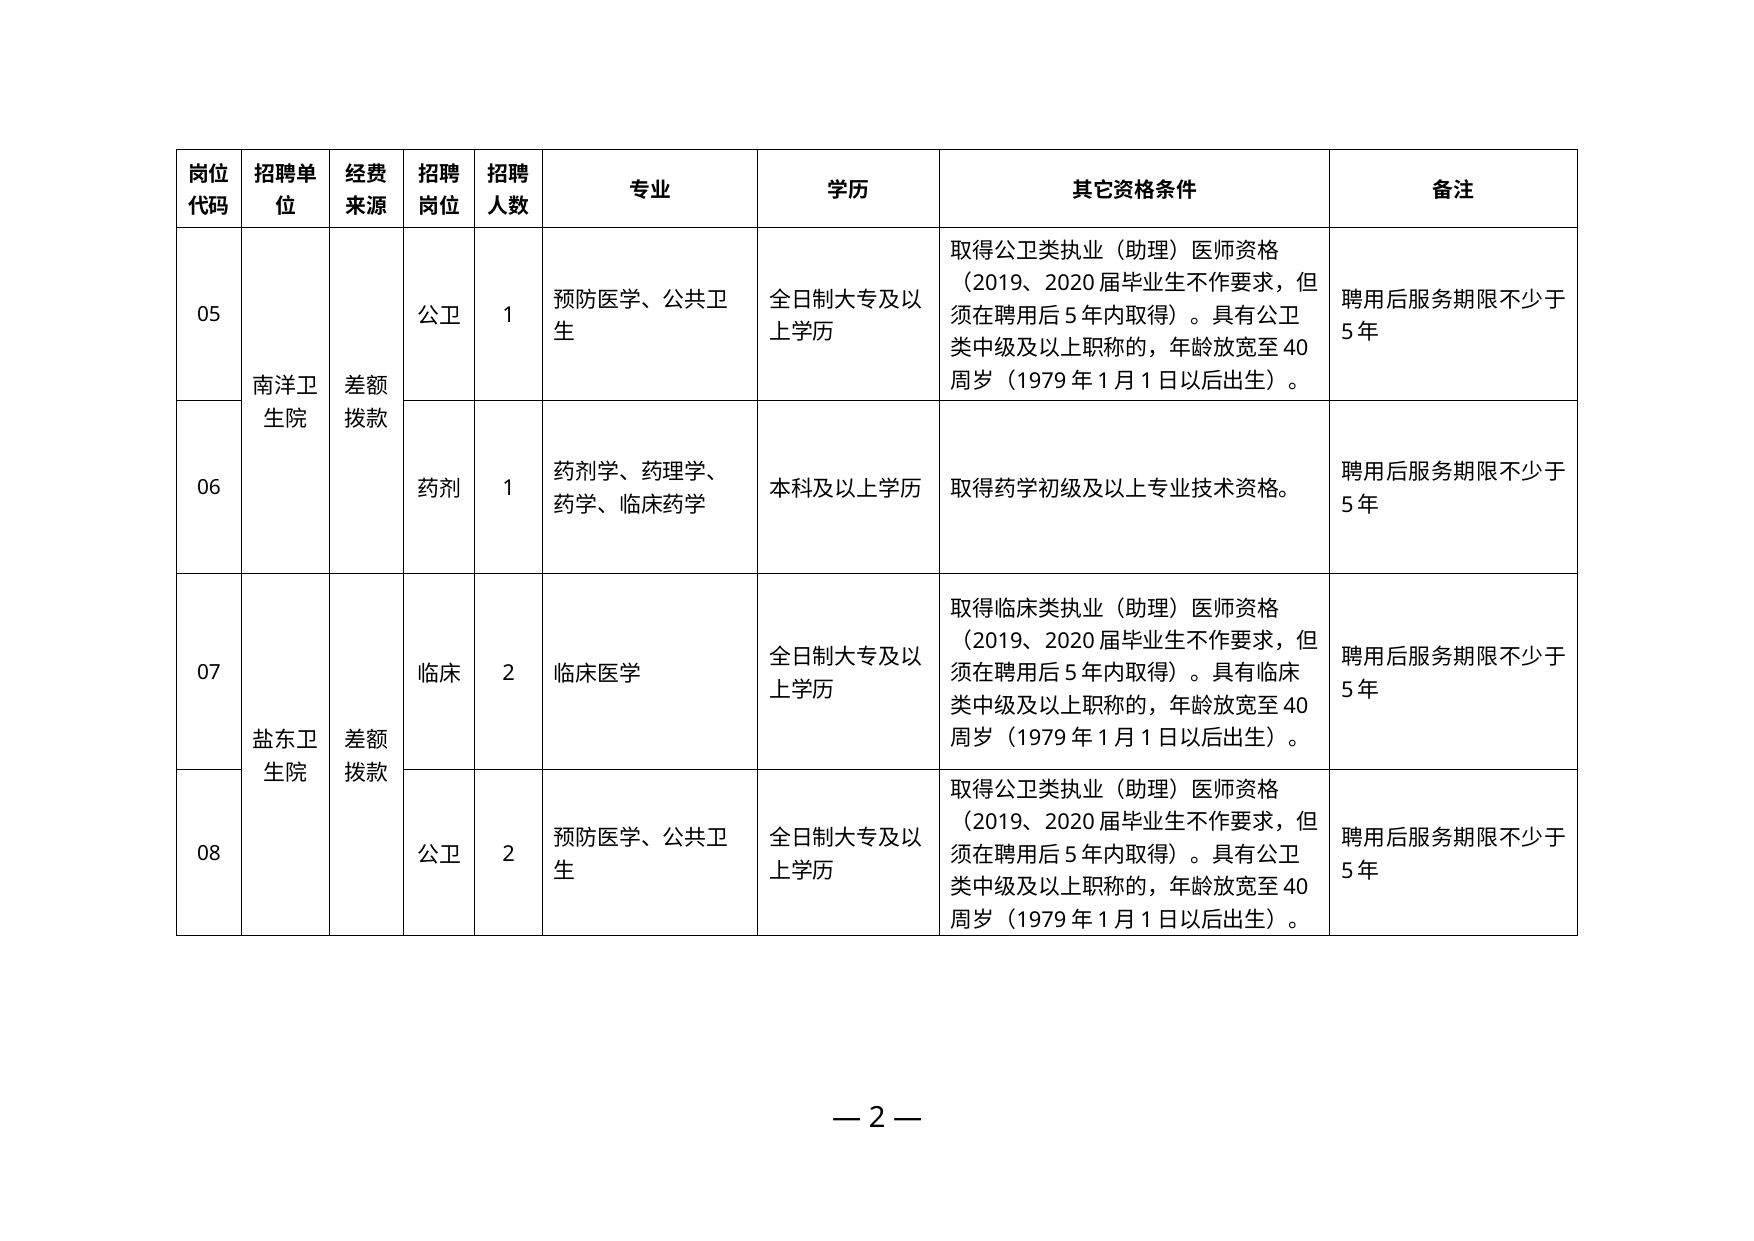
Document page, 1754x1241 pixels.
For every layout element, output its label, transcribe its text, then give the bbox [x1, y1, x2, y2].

table_cell 2 [475, 574, 542, 769]
table_cell 1 [475, 401, 542, 572]
table_cell 08 [177, 770, 241, 935]
table_cell 临床 [404, 574, 474, 769]
table_cell 临床医学 [543, 574, 757, 769]
table_cell 公卫 [404, 228, 474, 399]
table_cell 盐东卫生院 [242, 574, 329, 935]
table_header 学历 [758, 150, 939, 227]
table_cell 差额拨款 [330, 574, 403, 935]
table_cell 取得药学初级及以上专业技术资格。 [940, 401, 1329, 572]
table_cell 本科及以上学历 [758, 401, 939, 572]
table_cell 聘用后服务期限不少于5年 [1330, 770, 1577, 935]
table_header 备注 [1330, 150, 1577, 227]
table_cell 南洋卫生院 [242, 228, 329, 572]
table_header 专业 [543, 150, 757, 227]
table_cell 聘用后服务期限不少于5年 [1330, 574, 1577, 769]
table_cell 05 [177, 228, 241, 399]
table_header 其它资格条件 [940, 150, 1329, 227]
table_header 招聘单位 [242, 150, 329, 227]
table_cell 取得公卫类执业（助理）医师资格（2019、2020届毕业生不作要求，但须在聘用后5年内取得）。具有公卫类中级及以上职称的，年龄放宽至40周岁（1979年1月1日以后出生）。 [940, 770, 1329, 935]
table_header 招聘人数 [475, 150, 542, 227]
table_cell 预防医学、公共卫生 [543, 770, 757, 935]
table_cell 1 [475, 228, 542, 399]
table_cell 取得临床类执业（助理）医师资格（2019、2020届毕业生不作要求，但须在聘用后5年内取得）。具有临床类中级及以上职称的，年龄放宽至40周岁（1979年1月1日以后出生）。 [940, 574, 1329, 769]
table_cell 差额拨款 [330, 228, 403, 572]
table_cell 取得公卫类执业（助理）医师资格（2019、2020届毕业生不作要求，但须在聘用后5年内取得）。具有公卫类中级及以上职称的，年龄放宽至40周岁（1979年1月1日以后出生）。 [940, 228, 1329, 399]
table_cell 预防医学、公共卫生 [543, 228, 757, 399]
table_cell 07 [177, 574, 241, 769]
table_header 岗位 代码 [177, 150, 241, 227]
table_cell 药剂学、药理学、药学、临床药学 [543, 401, 757, 572]
table_cell 公卫 [404, 770, 474, 935]
table_cell 药剂 [404, 401, 474, 572]
table_cell 聘用后服务期限不少于5年 [1330, 228, 1577, 399]
table_cell 聘用后服务期限不少于5年 [1330, 401, 1577, 572]
table_cell 全日制大专及以上学历 [758, 770, 939, 935]
table_cell 全日制大专及以上学历 [758, 574, 939, 769]
table_cell 06 [177, 401, 241, 572]
table_cell 全日制大专及以上学历 [758, 228, 939, 399]
table_header 招聘 岗位 [404, 150, 474, 227]
table_cell 2 [475, 770, 542, 935]
table_header 经费来源 [330, 150, 403, 227]
